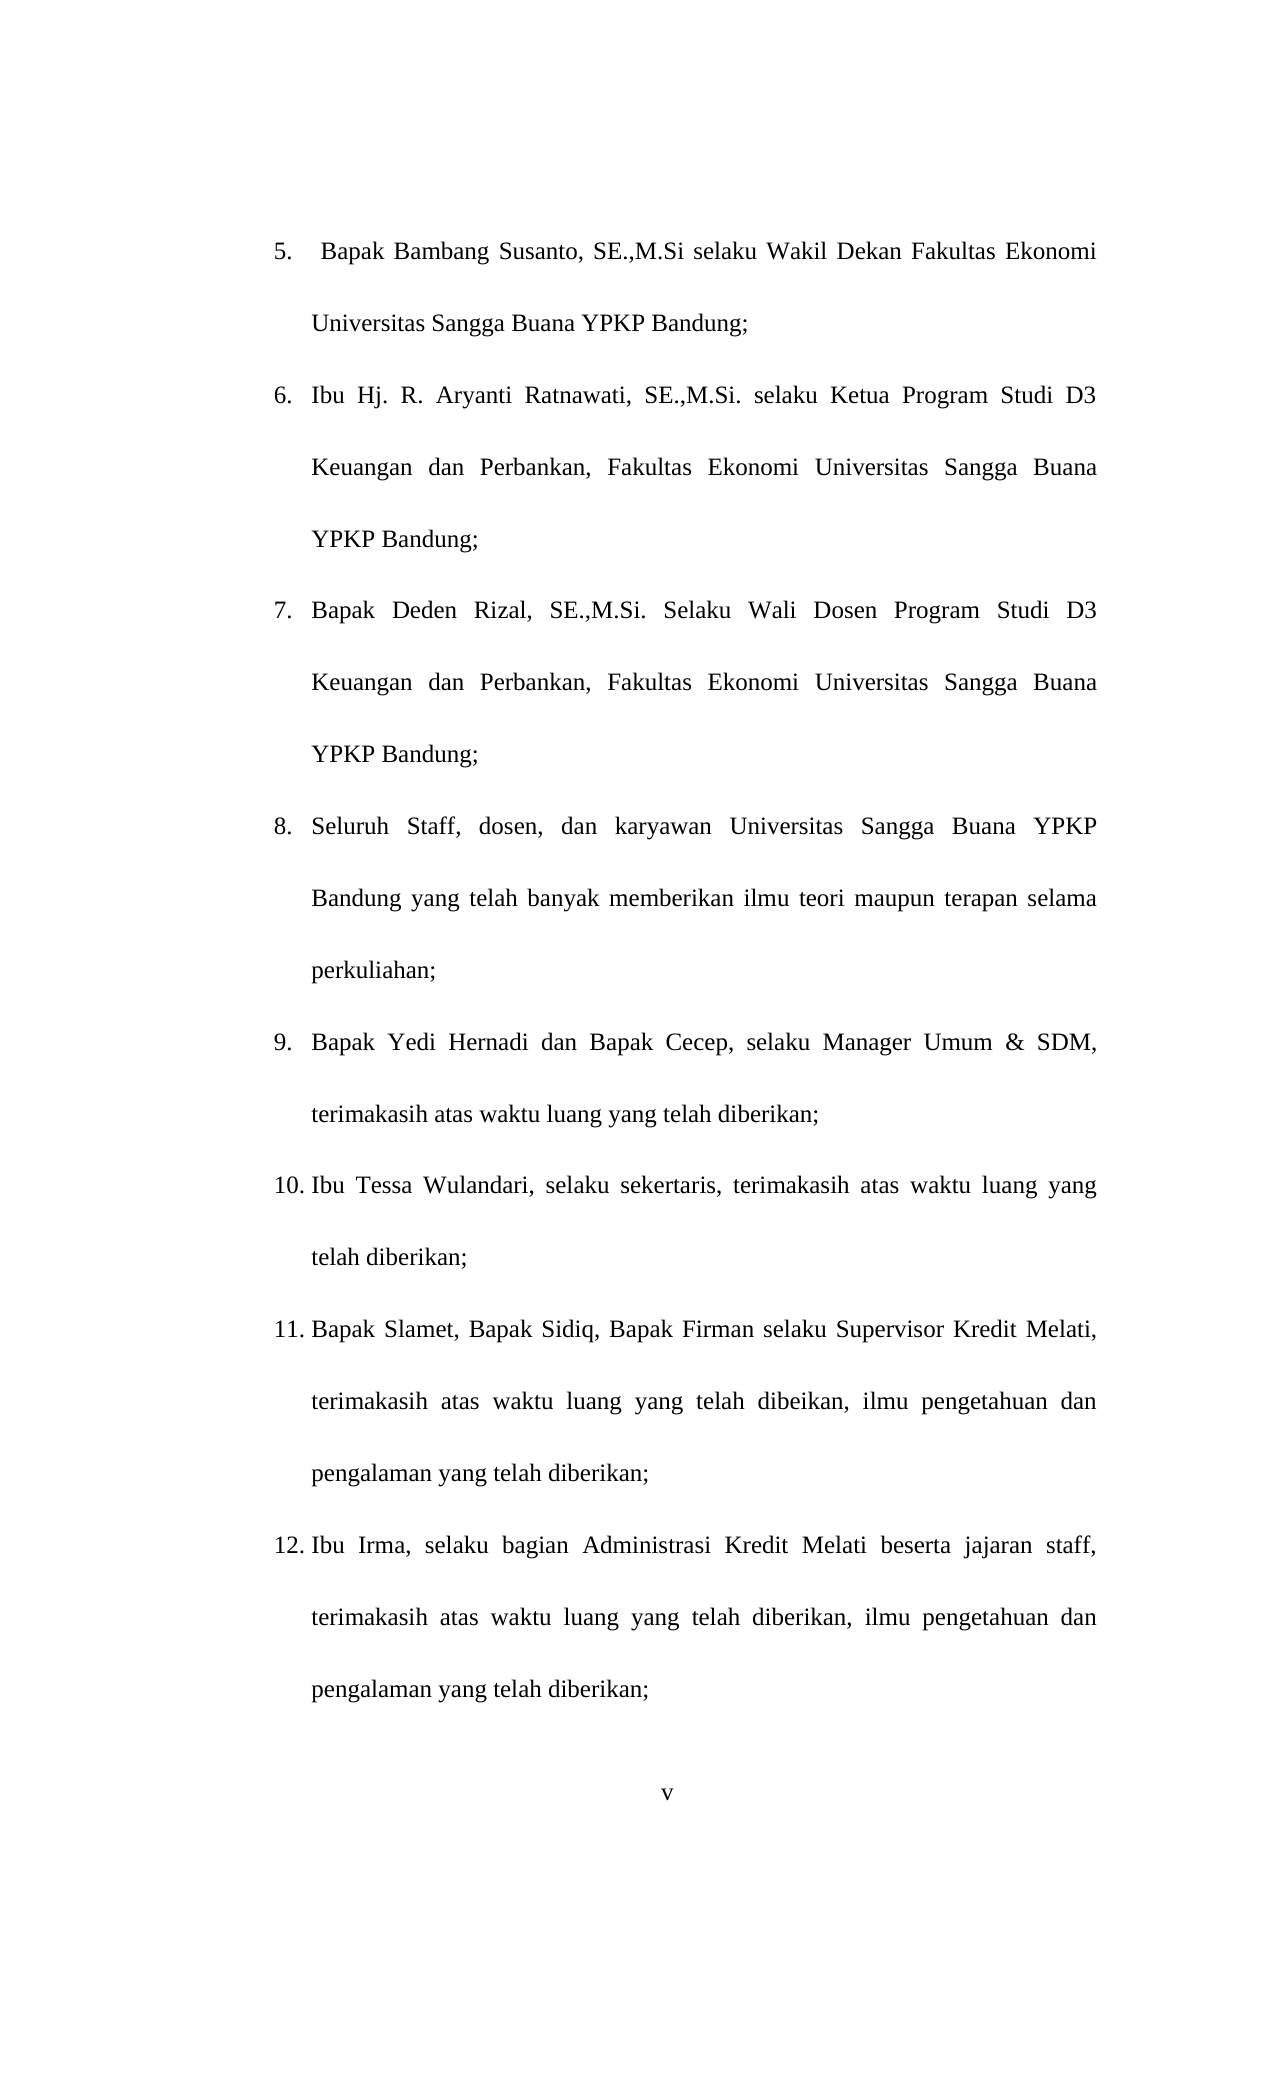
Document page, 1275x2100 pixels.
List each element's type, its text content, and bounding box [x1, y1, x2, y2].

list Bapak Bambang Susanto, SE.,M.Si selaku Wakil Dekan Fakultas Ekonomi Universitas Sangga Buana YPKP Bandung; [274, 236, 1098, 337]
list Ibu Irma, selaku bagian Administrasi Kredit Melati beserta jajaran staff, terimakasih atas waktu luang yang telah diberikan, ilmu pengetahuan dan pengalaman yang telah diberikan; [274, 1530, 1098, 1702]
list Bapak Slamet, Bapak Sidiq, Bapak Firman selaku Supervisor Kredit Melati, terimakasih atas waktu luang yang telah dibeikan, ilmu pengetahuan dan pengalaman yang telah diberikan; [274, 1314, 1098, 1487]
list Bapak Yedi Hernadi dan Bapak Cecep, selaku Manager Umum & SDM, terimakasih atas waktu luang yang telah diberikan; [274, 1027, 1098, 1127]
list Ibu Tessa Wulandari, selaku sekertaris, terimakasih atas waktu luang yang telah diberikan; [274, 1171, 1098, 1271]
list Bapak Deden Rizal, SE.,M.Si. Selaku Wali Dosen Program Studi D3 Keuangan dan Perbankan, Fakultas Ekonomi Universitas Sangga Buana YPKP Bandung; [274, 596, 1098, 768]
list Seluruh Staff, dosen, dan karyawan Universitas Sangga Buana YPKP Bandung yang telah banyak memberikan ilmu teori maupun terapan selama perkuliahan; [274, 811, 1098, 984]
list Ibu Hj. R. Aryanti Ratnawati, SE.,M.Si. selaku Ketua Program Studi D3 Keuangan dan Perbankan, Fakultas Ekonomi Universitas Sangga Buana YPKP Bandung; [274, 380, 1098, 552]
